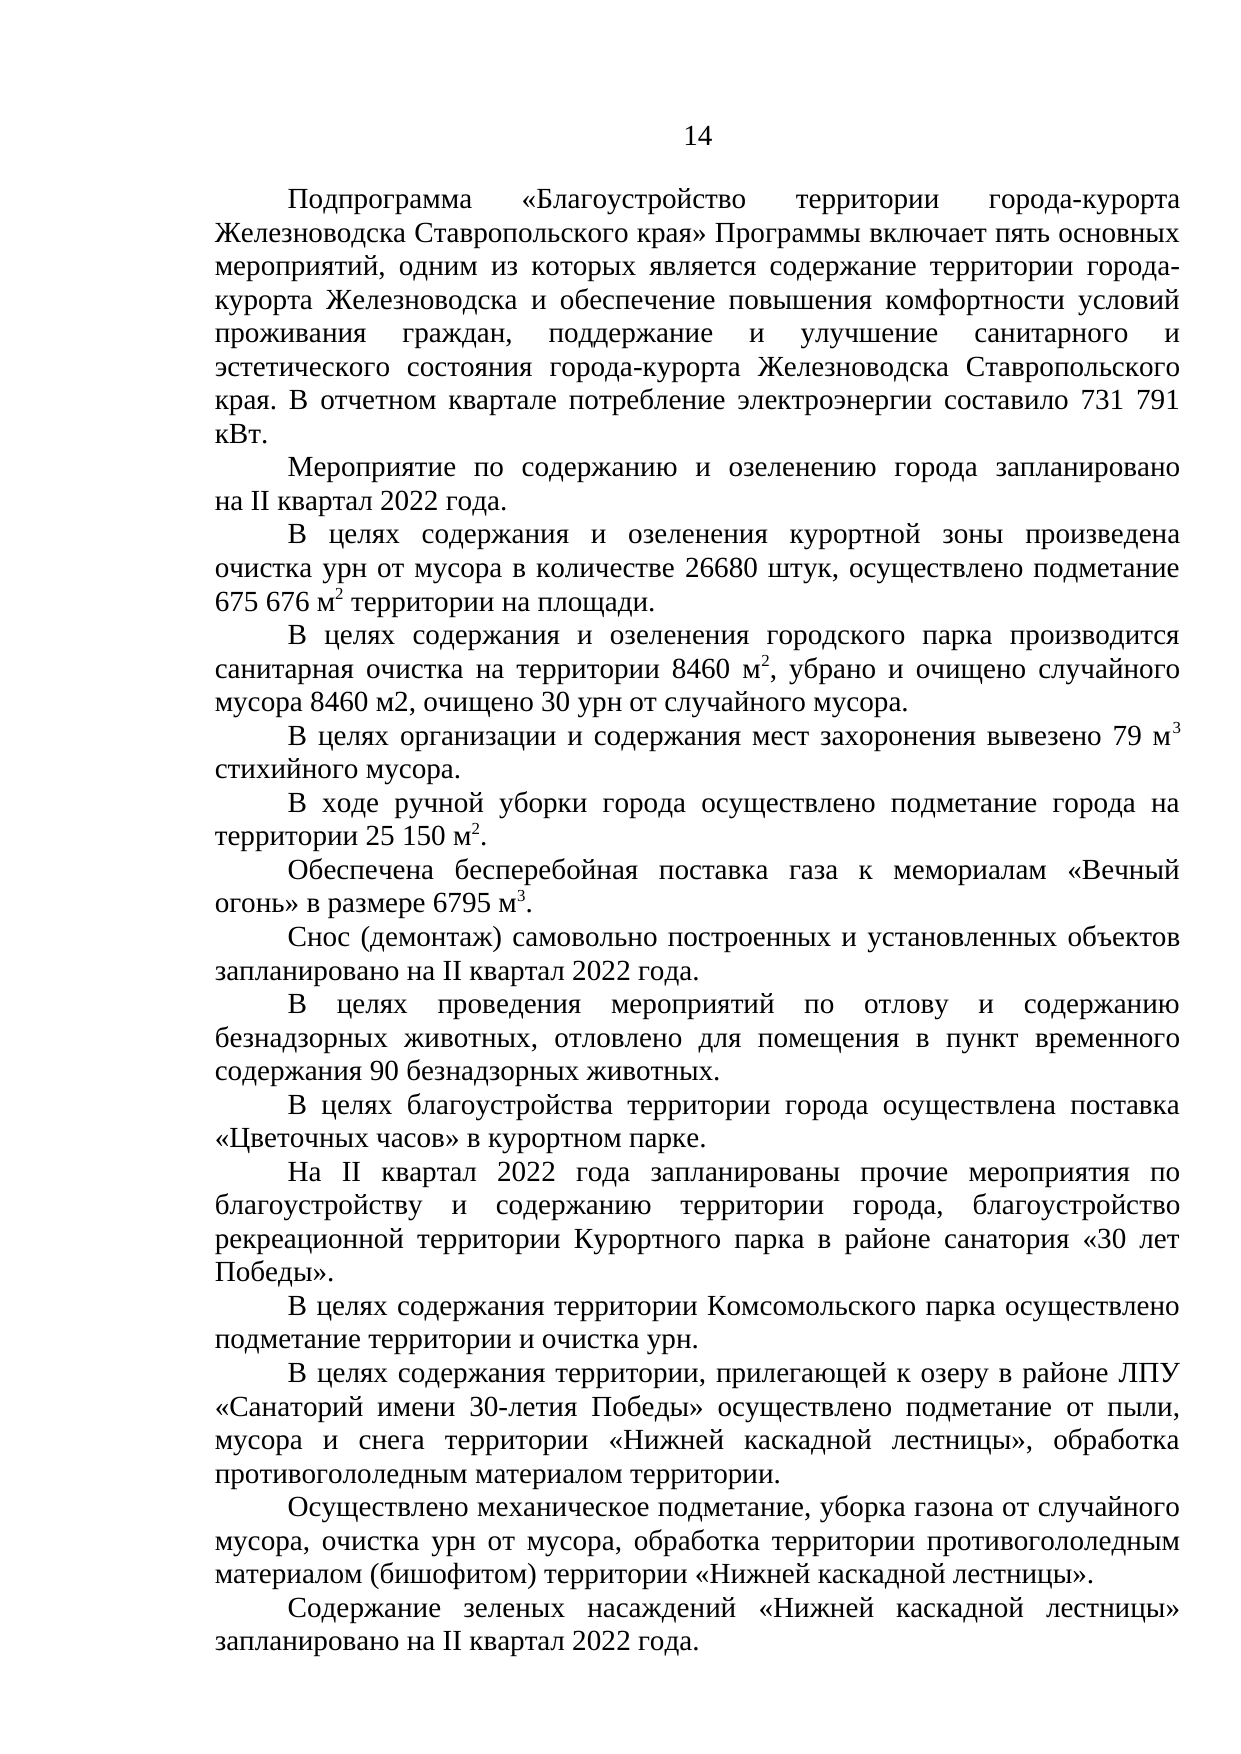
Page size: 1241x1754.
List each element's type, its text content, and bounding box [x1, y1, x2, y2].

text В целях организации и содержания мест захоронения вывезено 79 м3 стихийного мусора. [214, 718, 1181, 785]
text В целях содержания территории Комсомольского парка осуществлено подметание территории и очистка урн. [214, 1288, 1181, 1355]
text Подпрограмма «Благоустройство территории города-курорта Железноводска Ставропольского края» Программы включает пять основных мероприятий, одним из которых является содержание территории города-курорта Железноводска и обеспечение повышения комфортности условий проживания граждан, поддержание и улучшение санитарного и эстетического состояния города-курорта Железноводска Ставропольского края. В отчетном квартале потребление электроэнергии составило 731 791 кВт. [214, 181, 1181, 449]
text В целях содержания и озеленения городского парка производится санитарная очистка на территории 8460 м2, убрано и очищено случайного мусора 8460 м2, очищено 30 урн от случайного мусора. [214, 617, 1181, 718]
text В ходе ручной уборки города осуществлено подметание города на территории 25 150 м2. [214, 785, 1181, 852]
text В целях содержания территории, прилегающей к озеру в районе ЛПУ «Санаторий имени 30-летия Победы» осуществлено подметание от пыли, мусора и снега территории «Нижней каскадной лестницы», обработка противогололедным материалом территории. [214, 1355, 1181, 1489]
text Снос (демонтаж) самовольно построенных и установленных объектов запланировано на II квартал 2022 года. [214, 919, 1181, 986]
text Обеспечена бесперебойная поставка газа к мемориалам «Вечный огонь» в размере 6795 м3. [214, 852, 1181, 919]
text Осуществлено механическое подметание, уборка газона от случайного мусора, очистка урн от мусора, обработка территории противогололедным материалом (бишофитом) территории «Нижней каскадной лестницы». [214, 1489, 1181, 1590]
text На II квартал 2022 года запланированы прочие мероприятия по благоустройству и содержанию территории города, благоустройство рекреационной территории Курортного парка в районе санатория «30 лет Победы». [214, 1154, 1181, 1288]
text Содержание зеленых насаждений «Нижней каскадной лестницы» запланировано на II квартал 2022 года. [214, 1590, 1181, 1657]
text В целях благоустройства территории города осуществлена поставка «Цветочных часов» в курортном парке. [214, 1087, 1181, 1154]
text В целях проведения мероприятий по отлову и содержанию безнадзорных животных, отловлено для помещения в пункт временного содержания 90 безнадзорных животных. [214, 986, 1181, 1087]
text В целях содержания и озеленения курортной зоны произведена очистка урн от мусора в количестве 26680 штук, осуществлено подметание 675 676 м2 территории на площади. [214, 517, 1181, 617]
text Мероприятие по содержанию и озеленению города запланировано на II квартал 2022 года. [214, 449, 1181, 517]
